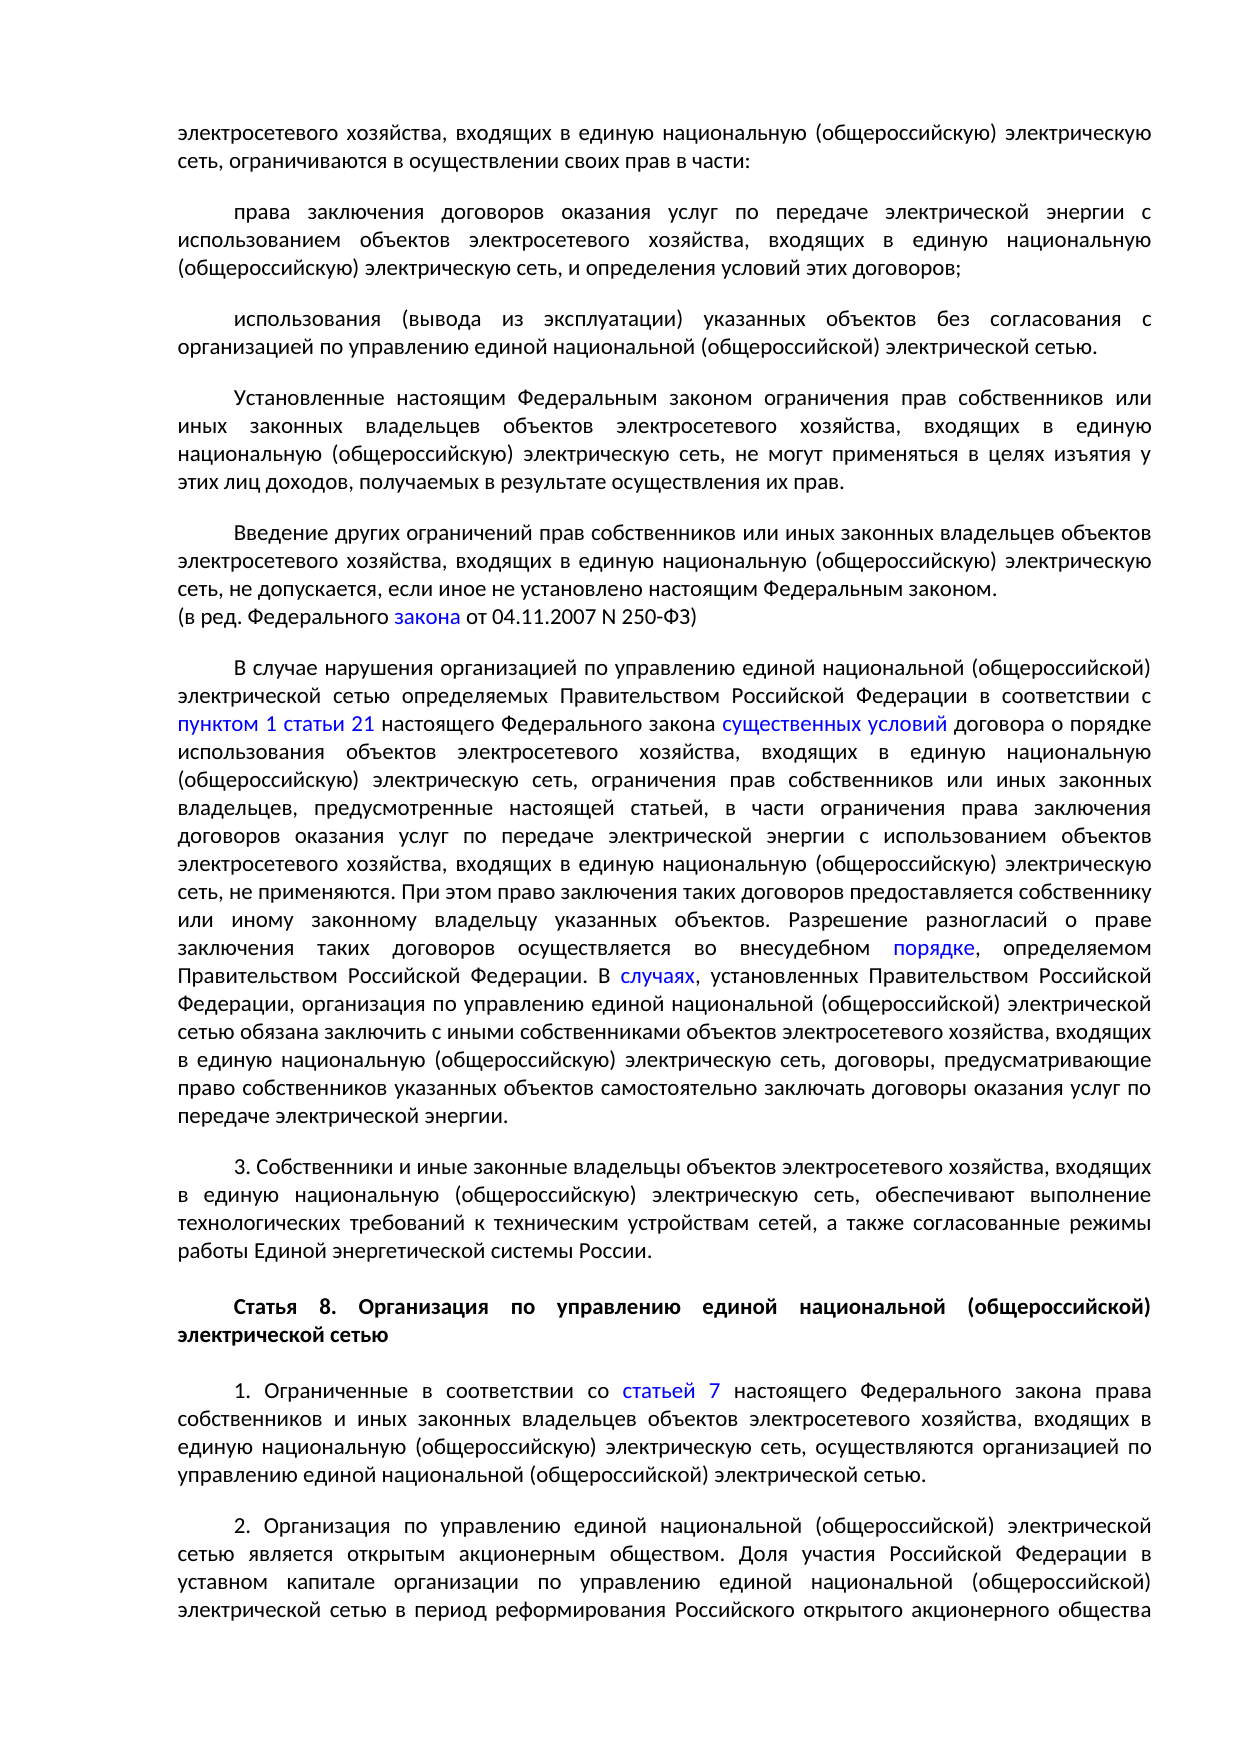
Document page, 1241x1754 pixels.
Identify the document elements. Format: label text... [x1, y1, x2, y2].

text использования (вывода из эксплуатации) указанных объектов без согласования с организацией по управлению единой национальной (общероссийской) электрической сетью. [177, 304, 1152, 360]
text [177, 118, 1152, 174]
text Введение других ограничений прав собственников или иных законных владельцев объектов электросетевого хозяйства, входящих в единую национальную (общероссийскую) электрическую сеть, не допускается, если иное не установлено настоящим Федеральным законом. [177, 518, 1152, 602]
text В случае нарушения организацией по управлению единой национальной (общероссийской) электрической сетью определяемых Правительством Российской Федерации в соответствии с пунктом 1 статьи 21 настоящего Федерального закона существенных условий договора о порядке использования объектов электросетевого хозяйства, входящих в единую национальную (общероссийскую) электрическую сеть, ограничения прав собственников или иных законных владельцев, предусмотренные настоящей статьей, в части ограничения права заключения договоров оказания услуг по передаче электрической энергии с использованием объектов электросетевого хозяйства, входящих в единую национальную (общероссийскую) электрическую сеть, не применяются. При этом право заключения таких договоров предоставляется собственнику или иному законному владельцу указанных объектов. Разрешение разногласий о праве заключения таких договоров осуществляется во внесудебном порядке, определяемом Правительством Российской Федерации. В случаях, установленных Правительством Российской Федерации, организация по управлению единой национальной (общероссийской) электрической сетью обязана заключить с иными собственниками объектов электросетевого хозяйства, входящих в единую национальную (общероссийскую) электрическую сеть, договоры, предусматривающие право собственников указанных объектов самостоятельно заключать договоры оказания услуг по передаче электрической энергии. [177, 653, 1152, 1129]
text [177, 1511, 1152, 1623]
title Статья 8. Организация по управлению единой национальной (общероссийской) электрической сетью [177, 1292, 1152, 1348]
text Установленные настоящим Федеральным законом ограничения прав собственников или иных законных владельцев объектов электросетевого хозяйства, входящих в единую национальную (общероссийскую) электрическую сеть, не могут применяться в целях изъятия у этих лиц доходов, получаемых в результате осуществления их прав. [177, 383, 1152, 495]
text (в ред. Федерального закона от 04.11.2007 N 250-ФЗ) [177, 602, 1152, 630]
text 1. Ограниченные в соответствии со статьей 7 настоящего Федерального закона права собственников и иных законных владельцев объектов электросетевого хозяйства, входящих в единую национальную (общероссийскую) электрическую сеть, осуществляются организацией по управлению единой национальной (общероссийской) электрической сетью. [177, 1376, 1152, 1488]
text 3. Собственники и иные законные владельцы объектов электросетевого хозяйства, входящих в единую национальную (общероссийскую) электрическую сеть, обеспечивают выполнение технологических требований к техническим устройствам сетей, а также согласованные режимы работы Единой энергетической системы России. [177, 1152, 1152, 1264]
text права заключения договоров оказания услуг по передаче электрической энергии с использованием объектов электросетевого хозяйства, входящих в единую национальную (общероссийскую) электрическую сеть, и определения условий этих договоров; [177, 197, 1152, 281]
